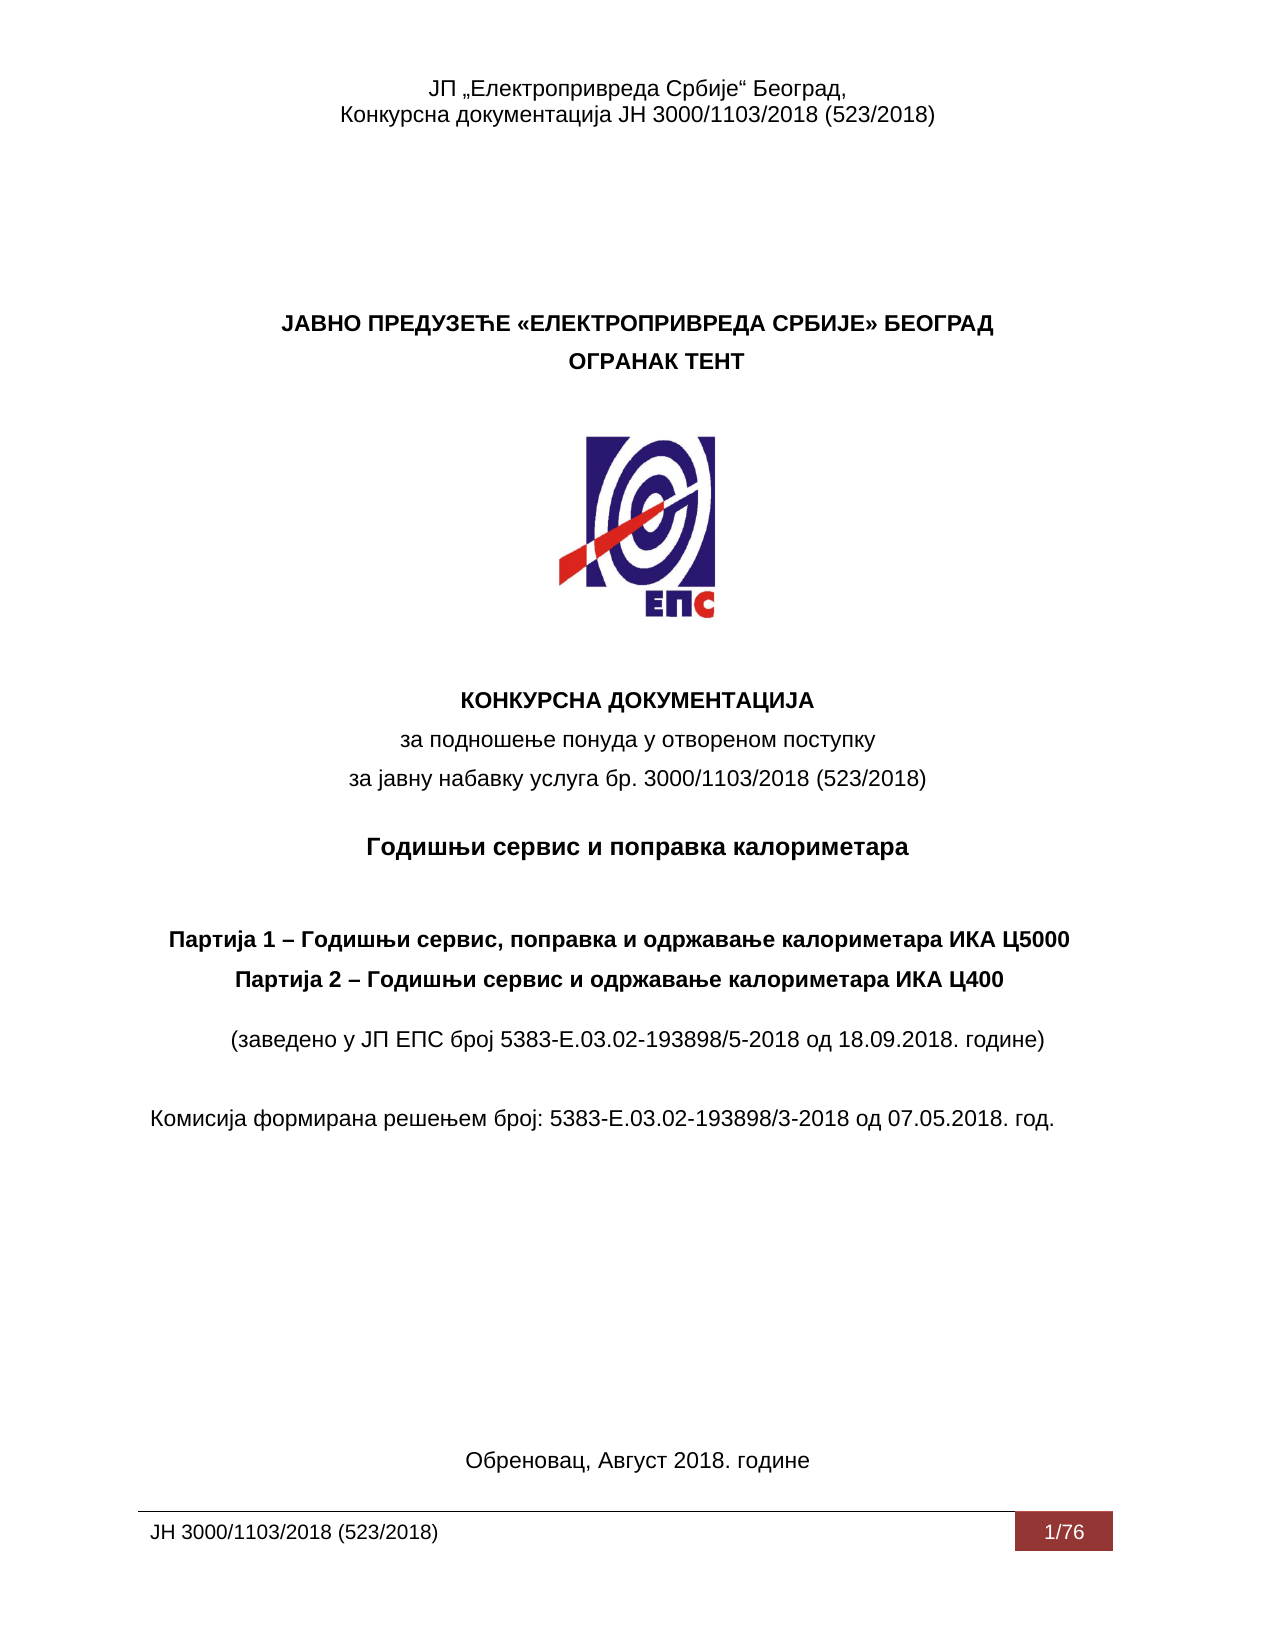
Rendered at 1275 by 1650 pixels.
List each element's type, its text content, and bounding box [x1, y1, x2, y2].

title Годишњи сервис и поправка калориметара [150, 832, 1125, 861]
list Партија 1 – Годишњи сервис, поправка и одржавање калориметара ИКА Ц5000 [112, 926, 1126, 952]
text ОГРАНАК ТЕНТ [150, 348, 1125, 375]
picture [539, 426, 736, 636]
text КОНКУРСНА ДОКУМЕНТАЦИЈА [150, 687, 1125, 713]
list Партија 2 – Годишњи сервис и одржавање калориметара ИКА Ц400 [112, 966, 1126, 992]
text ЈАВНО ПРЕДУЗЕЋЕ «ЕЛЕКТРОПРИВРЕДА СРБИЈЕ» БЕОГРАД [150, 309, 1125, 336]
text Комисија формирана решењем број: 5383-Е.03.02-193898/3-2018 од 07.05.2018. год. [150, 1105, 1125, 1131]
text за јавну набавку услуга бр. 3000/1103/2018 (523/2018) [150, 764, 1125, 791]
text (заведено у ЈП ЕПС број 5383-E.03.02-193898/5-2018 од 18.09.2018. године) [150, 1026, 1125, 1052]
text Обреновац, Август 2018. године [150, 1447, 1125, 1474]
text за подношење понуда у отвореном поступку [150, 726, 1125, 752]
